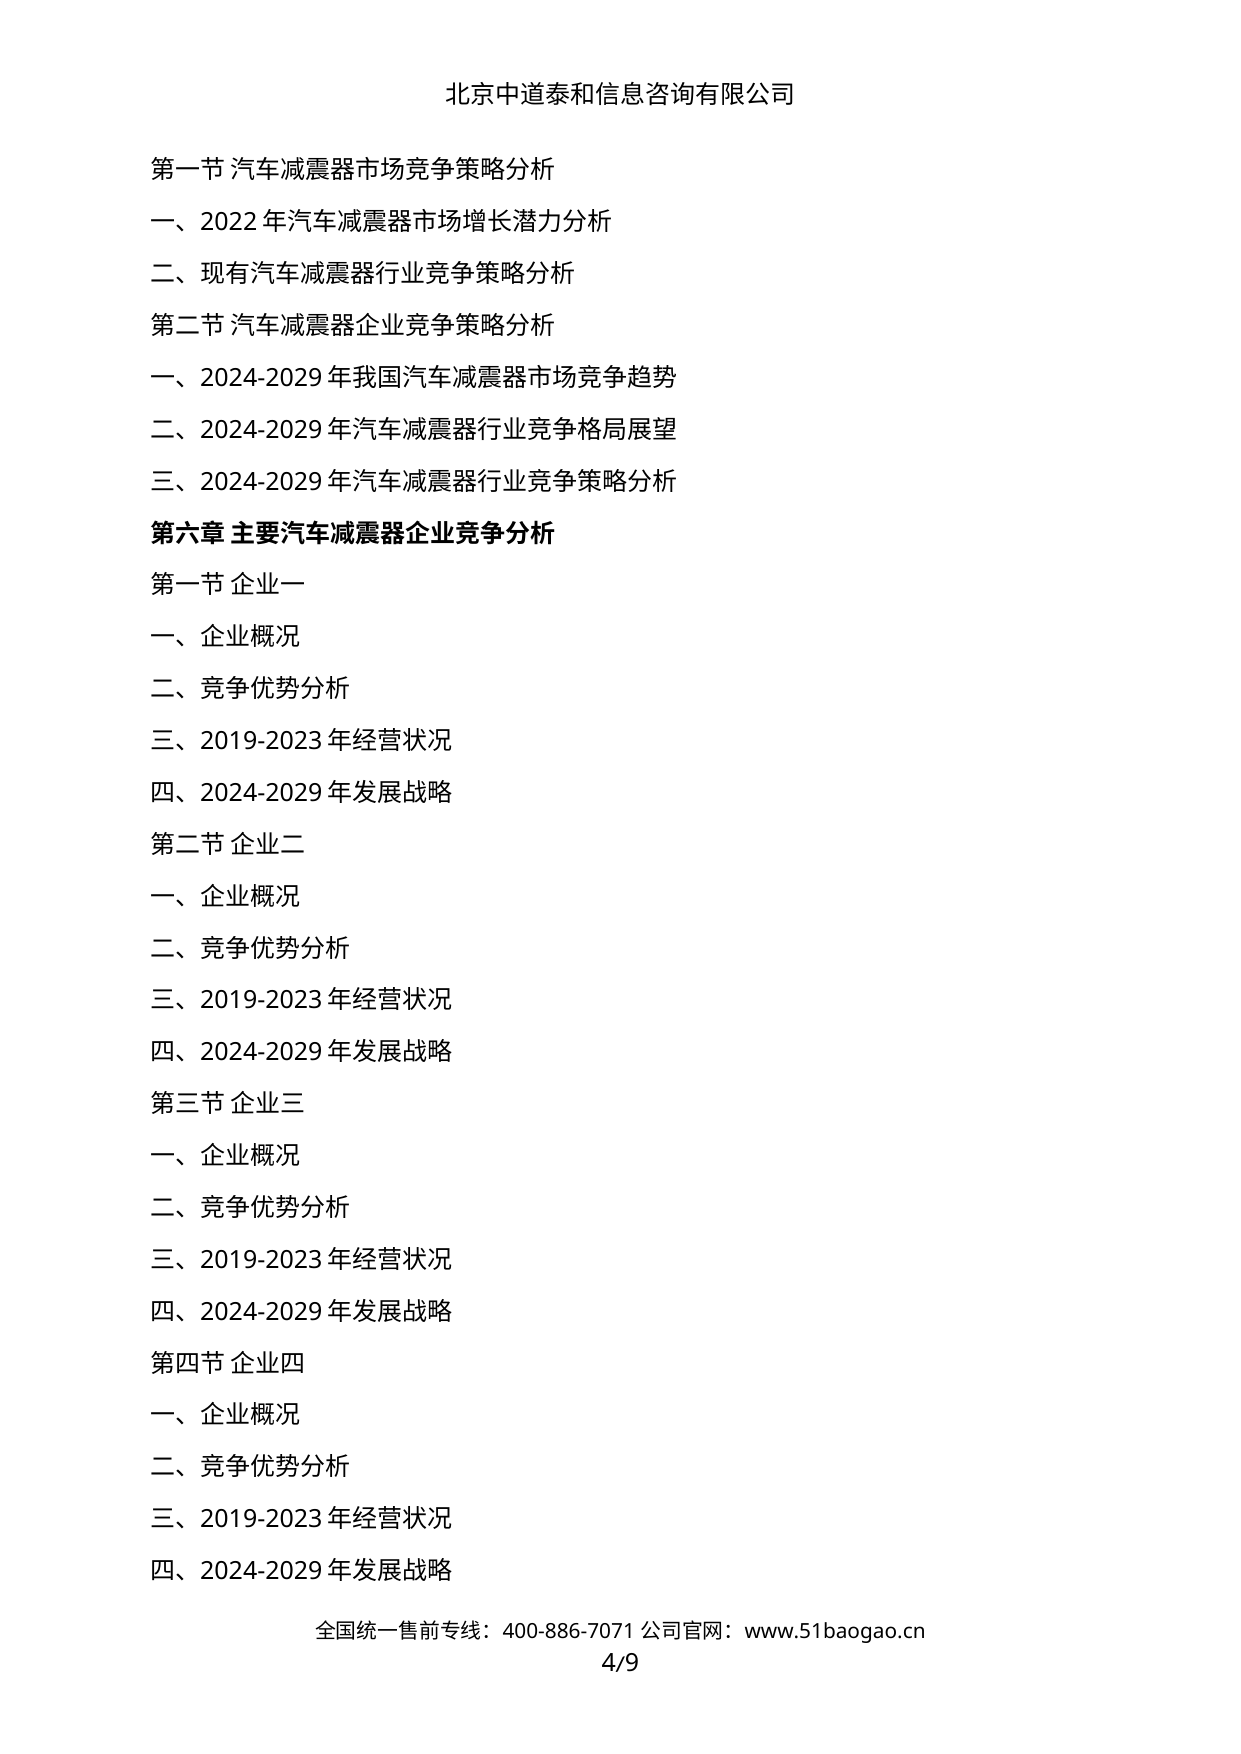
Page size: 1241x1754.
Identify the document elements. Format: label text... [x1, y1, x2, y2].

text 三、2019-2023年经营状况 [150, 1239, 1090, 1276]
text 二、现有汽车减震器行业竞争策略分析 [150, 254, 1090, 290]
text 四、2024-2029年发展战略 [150, 1551, 1090, 1587]
text 一、企业概况 [150, 617, 1090, 653]
text 一、企业概况 [150, 1136, 1090, 1172]
text 第二节 汽车减震器企业竞争策略分析 [150, 306, 1090, 342]
text 第三节 企业三 [150, 1084, 1090, 1120]
text 第一节 汽车减震器市场竞争策略分析 [150, 150, 1090, 186]
text 四、2024-2029年发展战略 [150, 1291, 1090, 1327]
text 一、2024-2029年我国汽车减震器市场竞争趋势 [150, 357, 1090, 394]
text 第二节 企业二 [150, 824, 1090, 861]
text 一、企业概况 [150, 1395, 1090, 1431]
text 一、企业概况 [150, 876, 1090, 912]
text 三、2024-2029年汽车减震器行业竞争策略分析 [150, 461, 1090, 497]
text 二、2024-2029年汽车减震器行业竞争格局展望 [150, 409, 1090, 446]
text 二、竞争优势分析 [150, 1187, 1090, 1224]
text 第四节 企业四 [150, 1343, 1090, 1379]
text 第六章 主要汽车减震器企业竞争分析 [150, 513, 1090, 549]
text 三、2019-2023年经营状况 [150, 980, 1090, 1016]
text 三、2019-2023年经营状况 [150, 1499, 1090, 1535]
text 二、竞争优势分析 [150, 1447, 1090, 1483]
text 二、竞争优势分析 [150, 928, 1090, 964]
text 四、2024-2029年发展战略 [150, 772, 1090, 809]
text 四、2024-2029年发展战略 [150, 1032, 1090, 1068]
text 二、竞争优势分析 [150, 669, 1090, 705]
text 三、2019-2023年经营状况 [150, 721, 1090, 757]
text 第一节 企业一 [150, 565, 1090, 601]
text 一、2022年汽车减震器市场增长潜力分析 [150, 202, 1090, 238]
